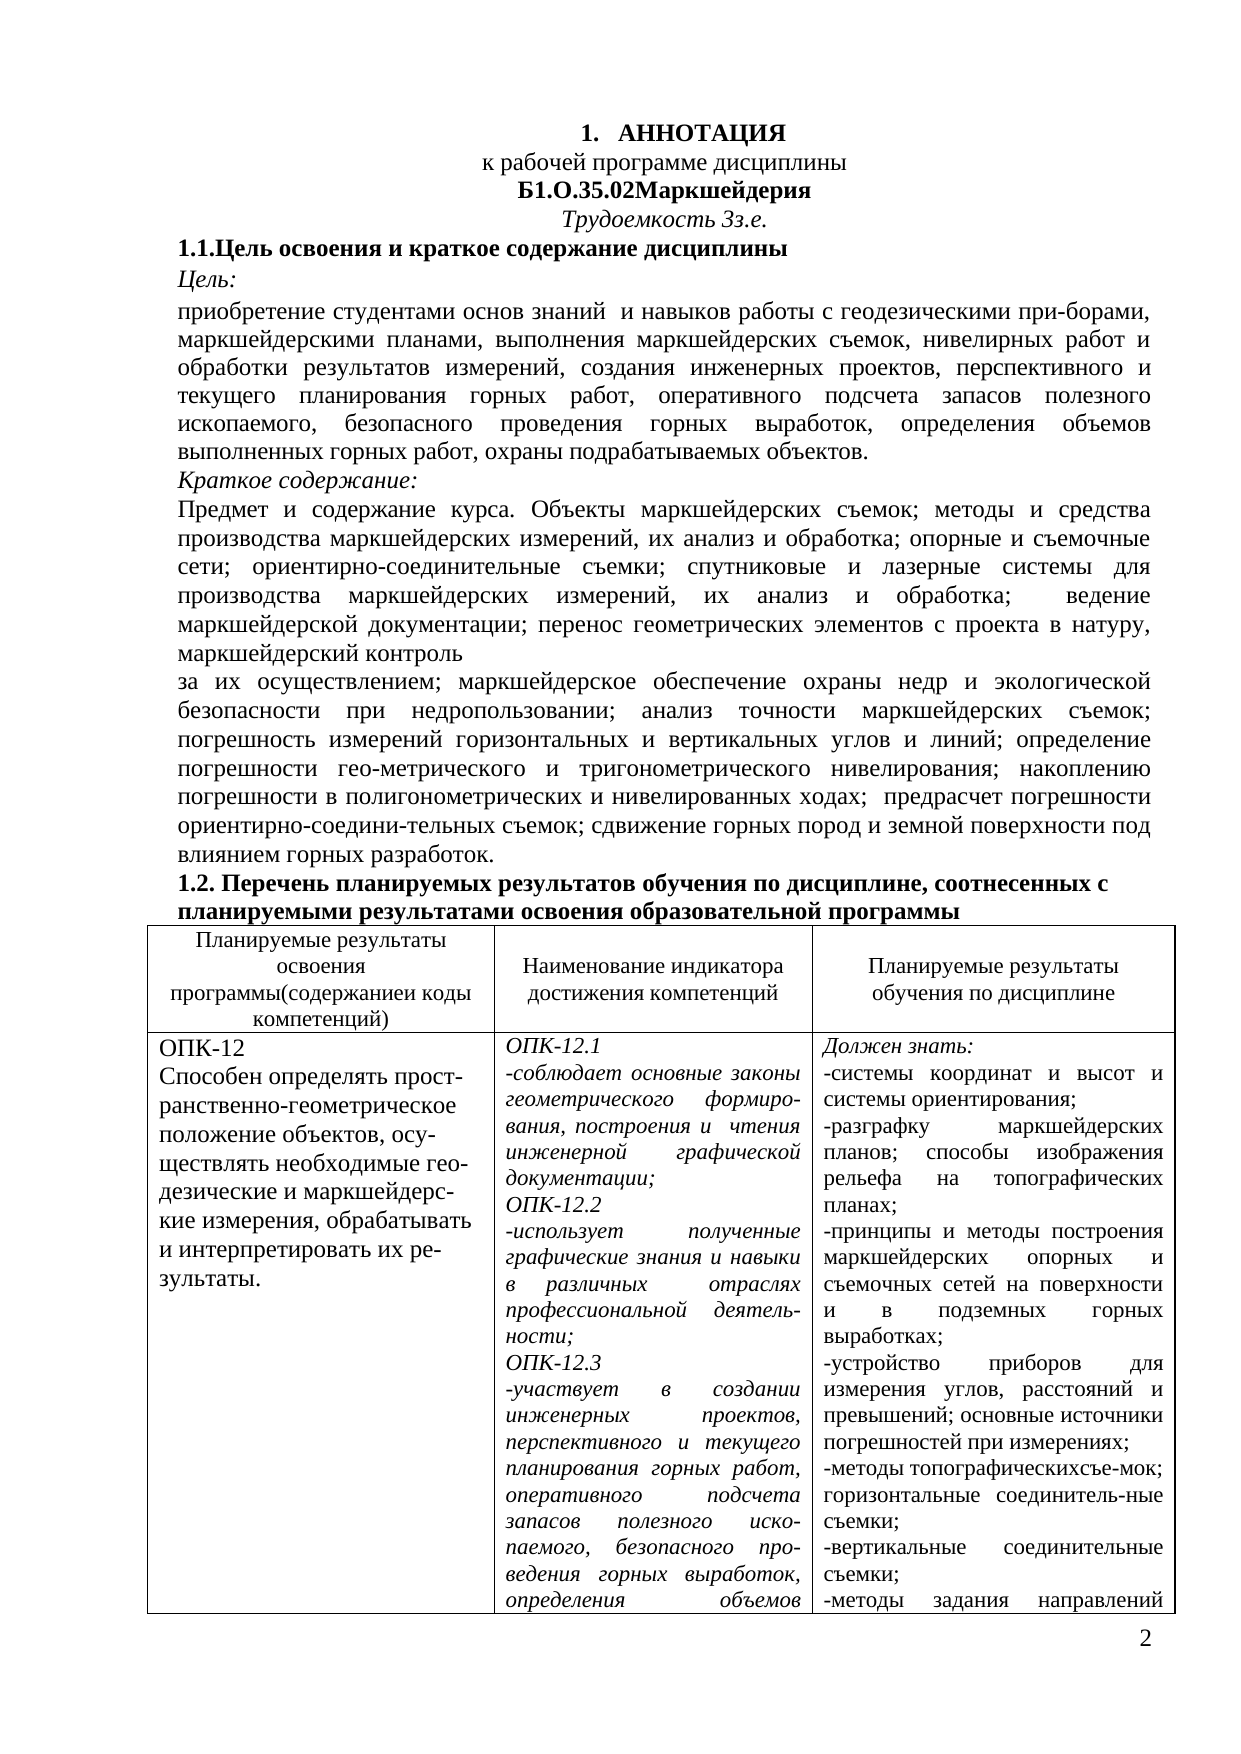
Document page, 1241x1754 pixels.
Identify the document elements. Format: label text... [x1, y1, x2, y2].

text Цель: [177, 265, 1151, 293]
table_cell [495, 1033, 812, 1612]
text Трудоемкость 3з.е. [177, 204, 1152, 233]
text приобретение студентами основ знаний и навыков работы с геодезическими при-борами, маркшейдерскими планами, выполнения маркшейдерских съемок, нивелирных работ и обработки результатов измерений, создания инженерных проектов, перспективного и текущего планирования горных работ, оперативного подсчета запасов полезного ископаемого, безопасного проведения горных выработок, определения объемов выполненных горных работ, охраны подрабатываемых объектов. [177, 297, 1151, 465]
text 1.1.Цель освоения и краткое содержание дисциплины [177, 233, 1152, 262]
table_header Планируемые результаты обучения по дисциплине [813, 926, 1174, 1032]
table_header Наименование индикатора достижения компетенций [495, 926, 812, 1032]
table_header Планируемые результаты освоения программы(содержаниеи коды компетенций) [148, 926, 494, 1032]
list АННОТАЦИЯ [215, 118, 1152, 147]
text к рабочей программе дисциплины [177, 147, 1152, 176]
text Б1.О.35.02Маркшейдерия [177, 176, 1152, 204]
text Краткое содержание: [177, 465, 1152, 494]
text 1.2. Перечень планируемых результатов обучения по дисциплине, соотнесенных с планируемыми результатами освоения образовательной программы [177, 868, 1152, 925]
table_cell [148, 1033, 494, 1612]
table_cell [813, 1033, 1174, 1612]
text Предмет и содержание курса. Объекты маркшейдерских съемок; методы и средства производства маркшейдерских измерений, их анализ и обработка; опорные и съемочные сети; ориентирно-соединительные съемки; спутниковые и лазерные системы для производства маркшейдерских измерений, их анализ и обработка; ведение маркшейдерской документации; перенос геометрических элементов с проекта в натуру, маркшейдерский контроль [177, 494, 1152, 666]
text за их осуществлением; маркшейдерское обеспечение охраны недр и экологической безопасности при недропользовании; анализ точности маркшейдерских съемок; погрешность измерений горизонтальных и вертикальных углов и линий; определение погрешности гео-метрического и тригонометрического нивелирования; накоплению погрешности в полигонометрических и нивелированных ходах; предрасчет погрешности ориентирно-соедини-тельных съемок; сдвижение горных пород и земной поверхности под влиянием горных разработок. [177, 666, 1152, 868]
